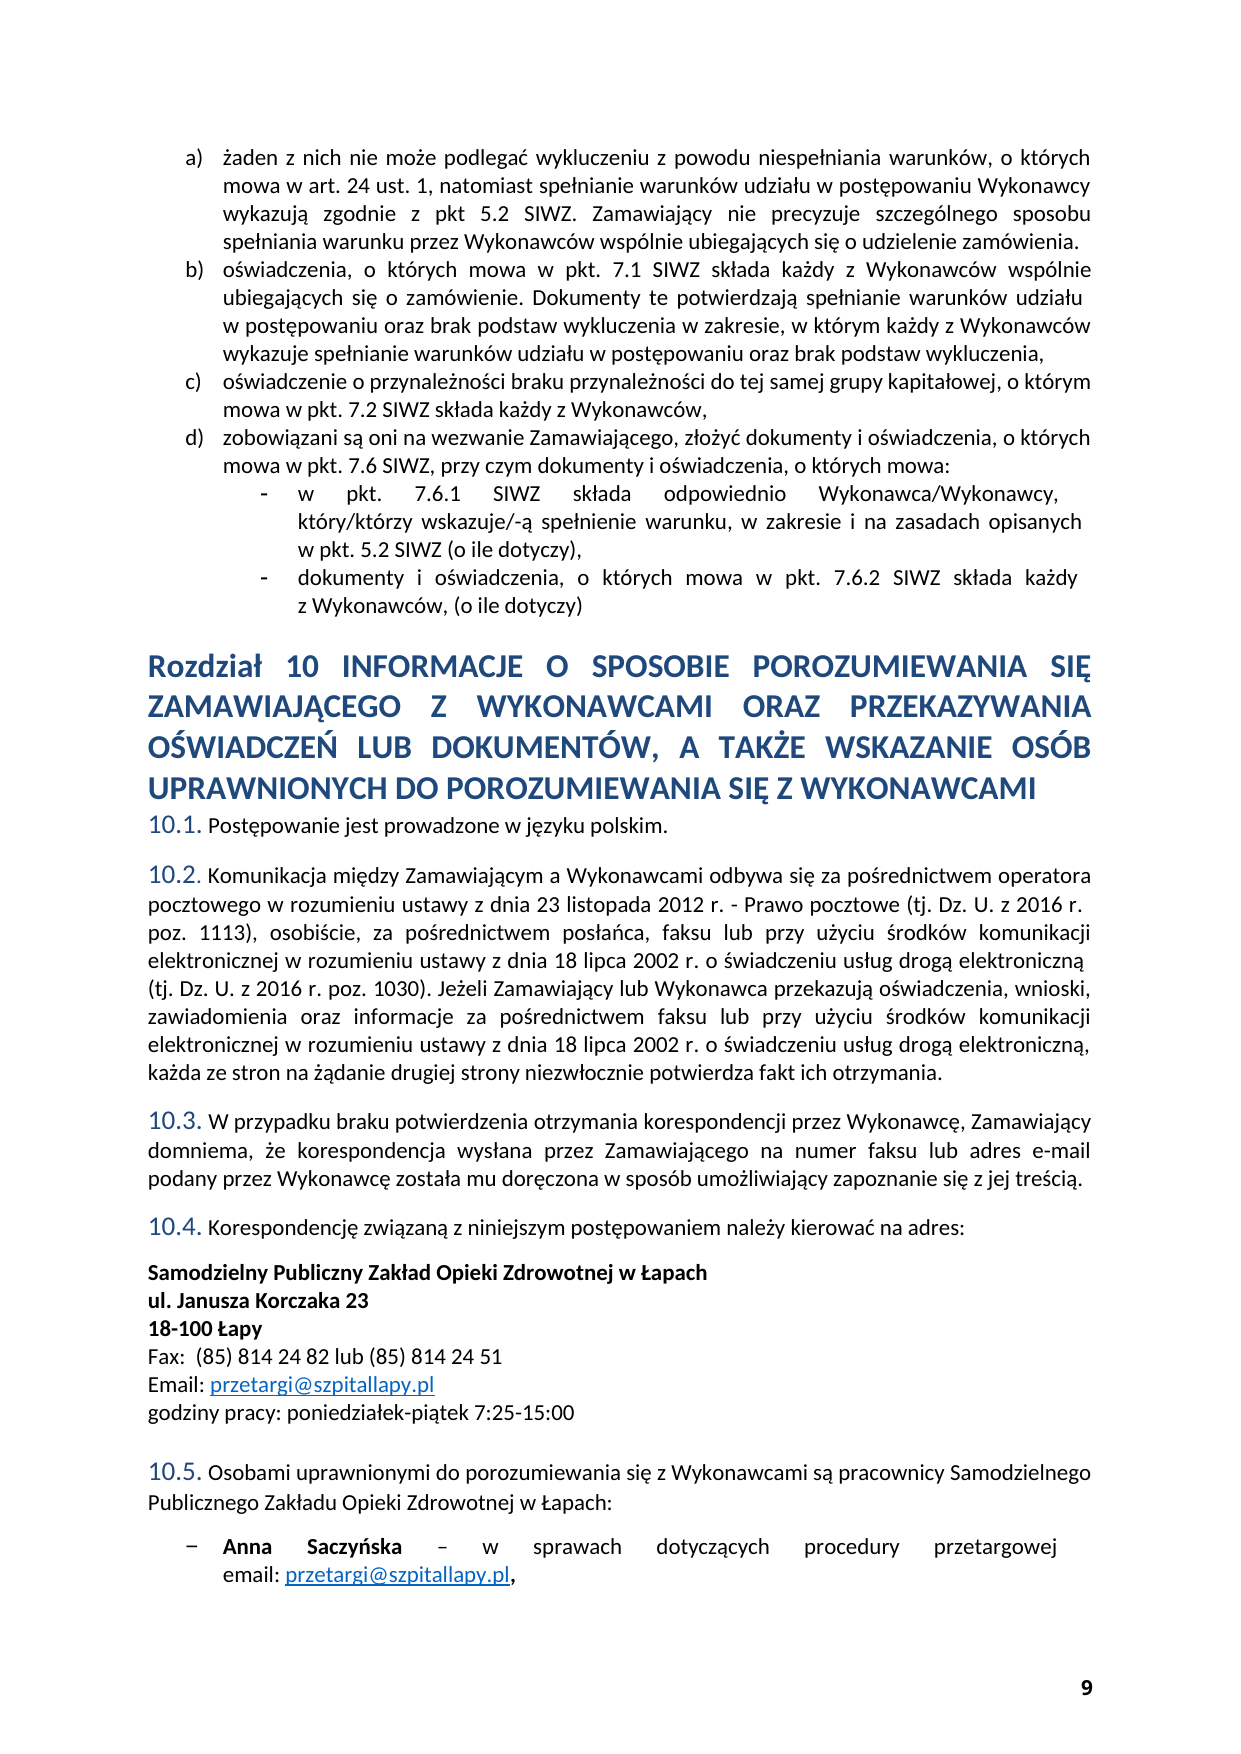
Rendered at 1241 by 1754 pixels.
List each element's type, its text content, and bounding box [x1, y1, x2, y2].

list Anna Saczyńska – w sprawach dotyczących procedury przetargowej email: przetargi@szpitallapy.pl, [185, 1532, 1092, 1588]
text 10.5. Osobami uprawnionymi do porozumiewania się z Wykonawcami są pracownicy Samodzielnego Publicznego Zakładu Opieki Zdrowotnej w Łapach: [148, 1454, 1092, 1516]
text godziny pracy: poniedziałek-piątek 7:25-15:00 [148, 1398, 1092, 1427]
list oświadczenie o przynależności braku przynależności do tej samej grupy kapitałowej, o którym mowa w pkt. 7.2 SIWZ składa każdy z Wykonawców, [185, 367, 1092, 423]
text ul. Janusza Korczaka 23 [148, 1286, 1091, 1314]
text Fax: (85) 814 24 82 lub (85) 814 24 51 [148, 1342, 1092, 1371]
text 10.1. Postępowanie jest prowadzone w języku polskim. [148, 807, 1092, 841]
list dokumenty i oświadczenia, o których mowa w pkt. 7.6.2 SIWZ składa każdy z Wykonawców, (o ile dotyczy) [260, 563, 1092, 619]
text 10.2. Komunikacja między Zamawiającym a Wykonawcami odbywa się za pośrednictwem operatora pocztowego w rozumieniu ustawy z dnia 23 listopada 2012 r. - Prawo pocztowe (tj. Dz. U. z 2016 r. poz. 1113), osobiście, za pośrednictwem posłańca, faksu lub przy użyciu środków komunikacji elektronicznej w rozumieniu ustawy z dnia 18 lipca 2002 r. o świadczeniu usług drogą elektroniczną (tj. Dz. U. z 2016 r. poz. 1030). Jeżeli Zamawiający lub Wykonawca przekazują oświadczenia, wnioski, zawiadomienia oraz informacje za pośrednictwem faksu lub przy użyciu środków komunikacji elektronicznej w rozumieniu ustawy z dnia 18 lipca 2002 r. o świadczeniu usług drogą elektroniczną, każda ze stron na żądanie drugiej strony niezwłocznie potwierdza fakt ich otrzymania. [148, 857, 1092, 1086]
text 10.4. Korespondencję związaną z niniejszym postępowaniem należy kierować na adres: [148, 1209, 1092, 1242]
list żaden z nich nie może podlegać wykluczeniu z powodu niespełniania warunków, o których mowa w art. 24 ust. 1, natomiast spełnianie warunków udziału w postępowaniu Wykonawcy wykazują zgodnie z pkt 5.2 SIWZ. Zamawiający nie precyzuje szczególnego sposobu spełniania warunku przez Wykonawców wspólnie ubiegających się o udzielenie zamówienia. [185, 143, 1092, 255]
list w pkt. 7.6.1 SIWZ składa odpowiednio Wykonawca/Wykonawcy, który/którzy wskazuje/-ą spełnienie warunku, w zakresie i na zasadach opisanych w pkt. 5.2 SIWZ (o ile dotyczy), [260, 479, 1092, 563]
text Email: przetargi@szpitallapy.pl [148, 1371, 1092, 1398]
subtitle Rozdział 10 INFORMACJE O SPOSOBIE POROZUMIEWANIA SIĘ ZAMAWIAJĄCEGO Z WYKONAWCAMI ORAZ PRZEKAZYWANIA OŚWIADCZEŃ LUB DOKUMENTÓW, A TAKŻE WSKAZANIE OSÓB UPRAWNIONYCH DO POROZUMIEWANIA SIĘ Z WYKONAWCAMI [148, 644, 1092, 807]
text Samodzielny Publiczny Zakład Opieki Zdrowotnej w Łapach [148, 1258, 1091, 1286]
list zobowiązani są oni na wezwanie Zamawiającego, złożyć dokumenty i oświadczenia, o których mowa w pkt. 7.6 SIWZ, przy czym dokumenty i oświadczenia, o których mowa: [185, 423, 1092, 479]
text 18-100 Łapy [148, 1314, 1091, 1342]
list oświadczenia, o których mowa w pkt. 7.1 SIWZ składa każdy z Wykonawców wspólnie ubiegających się o zamówienie. Dokumenty te potwierdzają spełnianie warunków udziału w postępowaniu oraz brak podstaw wykluczenia w zakresie, w którym każdy z Wykonawców wykazuje spełnianie warunków udziału w postępowaniu oraz brak podstaw wykluczenia, [185, 255, 1092, 367]
text 10.3. W przypadku braku potwierdzenia otrzymania korespondencji przez Wykonawcę, Zamawiający domniema, że korespondencja wysłana przez Zamawiającego na numer faksu lub adres e-mail podany przez Wykonawcę została mu doręczona w sposób umożliwiający zapoznanie się z jej treścią. [148, 1103, 1092, 1192]
